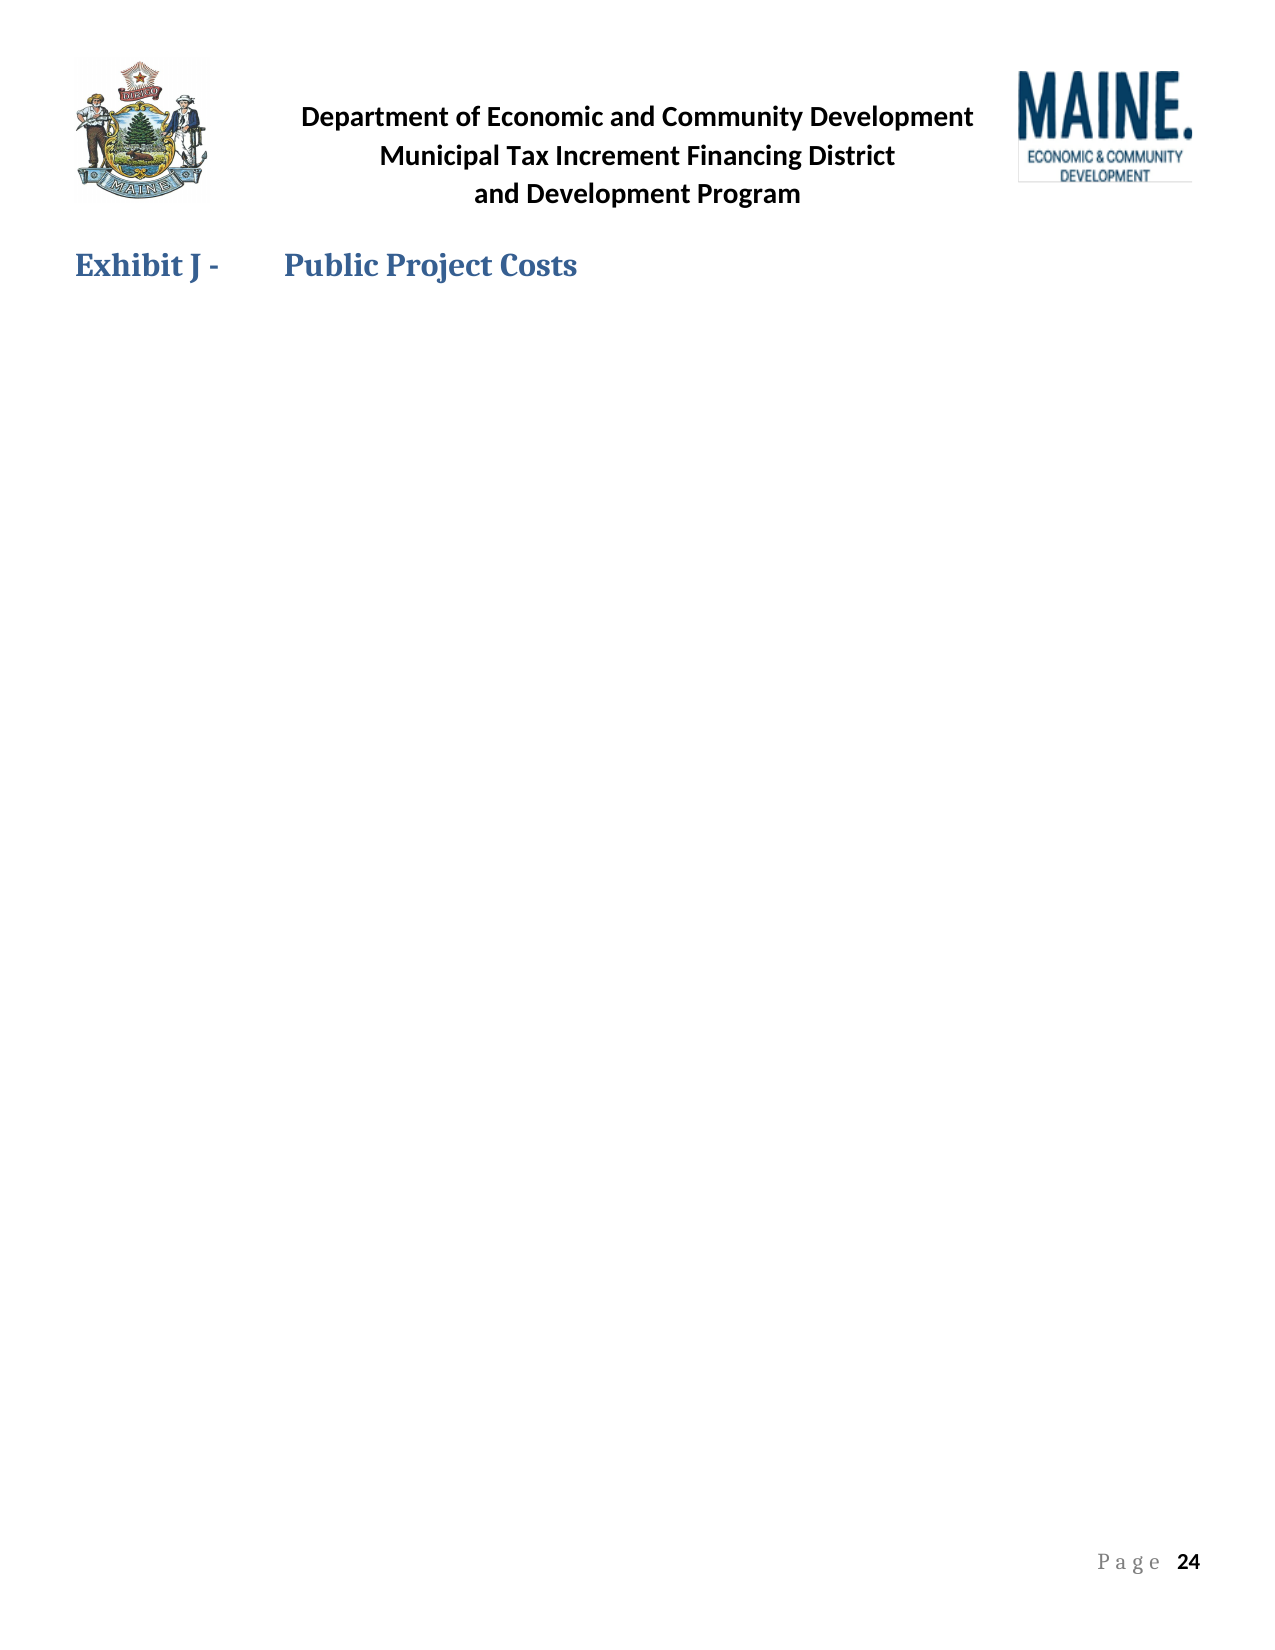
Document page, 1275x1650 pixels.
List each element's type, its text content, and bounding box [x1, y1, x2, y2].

subtitle Exhibit J - Public Project Costs [75, 246, 1200, 284]
picture [1017, 71, 1193, 184]
picture [73, 57, 211, 203]
